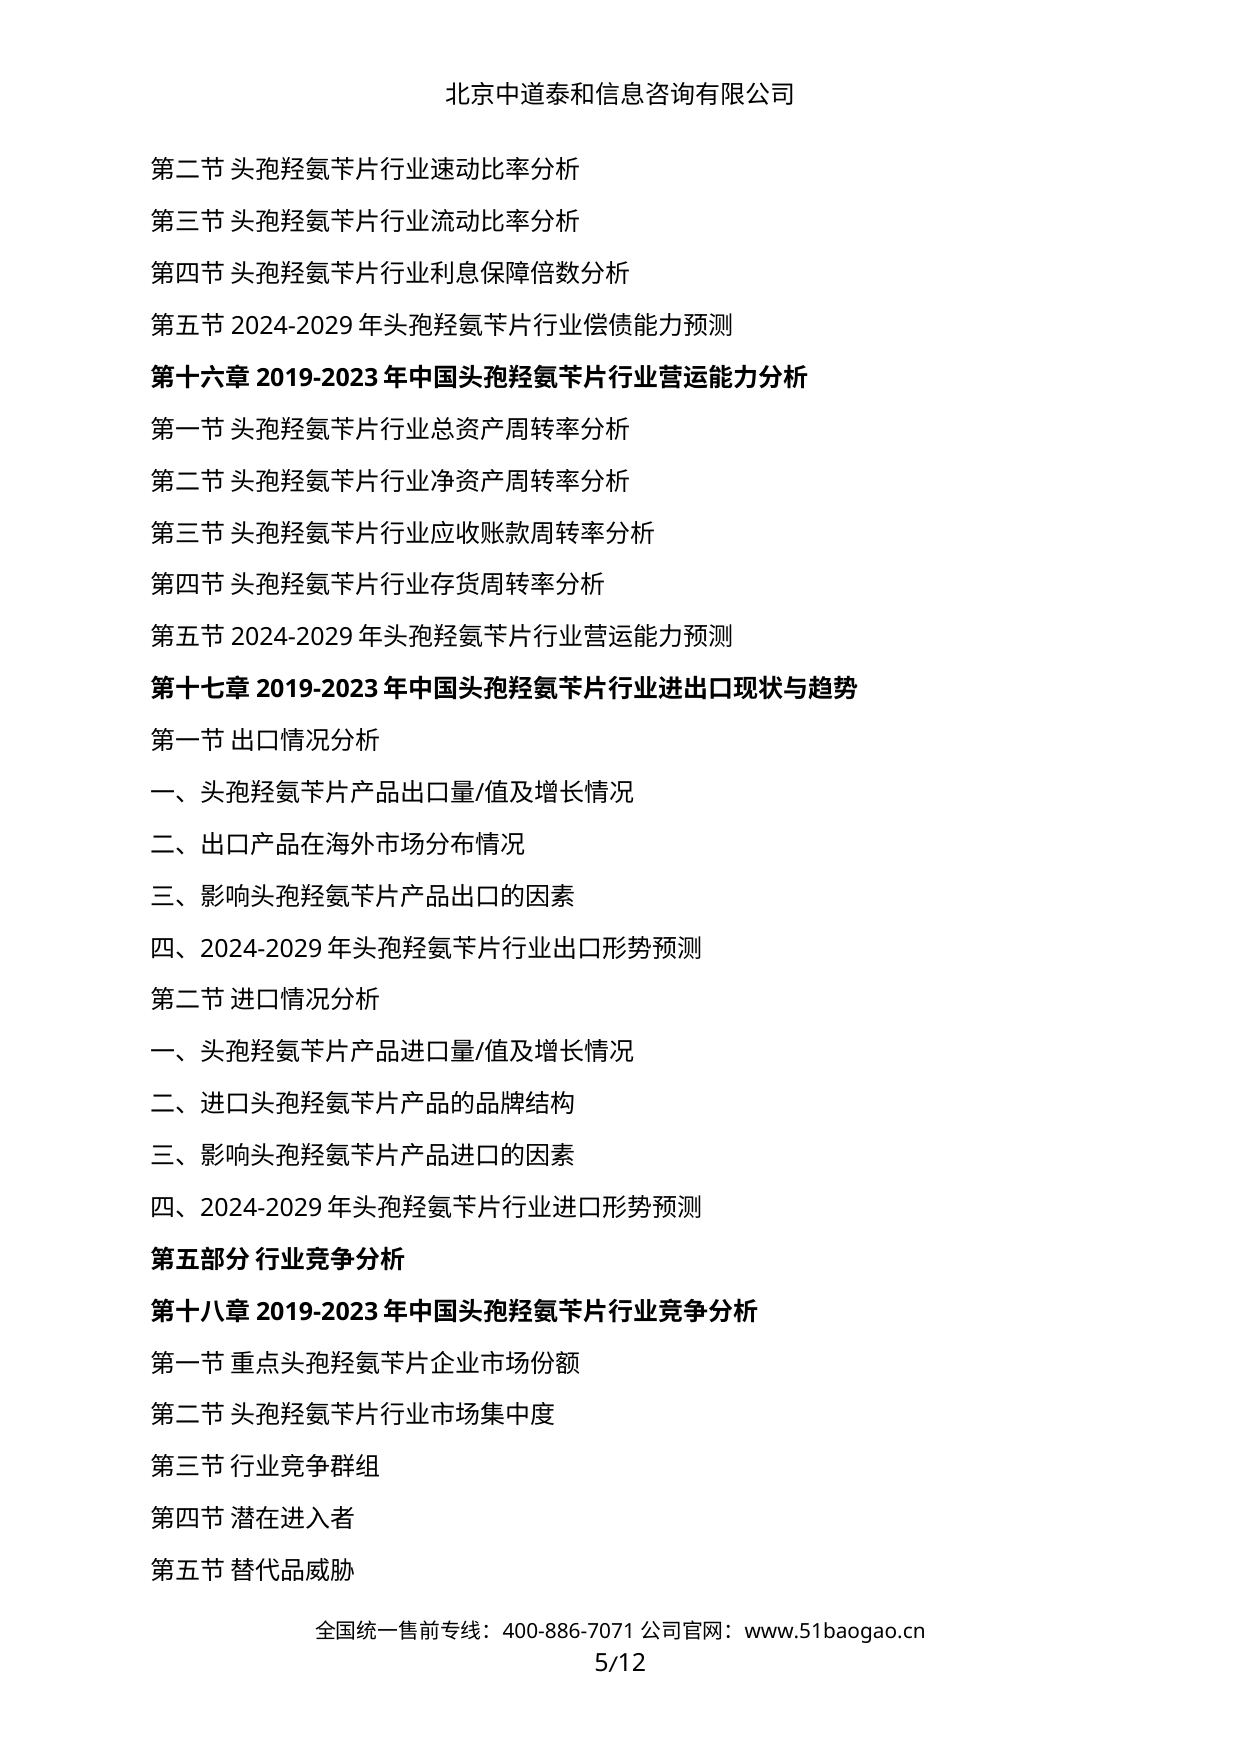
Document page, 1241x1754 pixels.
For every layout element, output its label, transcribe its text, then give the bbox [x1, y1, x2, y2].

text 三、影响头孢羟氨苄片产品出口的因素 [150, 876, 1090, 912]
text 第十六章 2019-2023年中国头孢羟氨苄片行业营运能力分析 [150, 357, 1090, 394]
text 第三节 行业竞争群组 [150, 1447, 1090, 1483]
text 第五节 替代品威胁 [150, 1551, 1090, 1587]
text 第一节 出口情况分析 [150, 721, 1090, 757]
text 四、2024-2029年头孢羟氨苄片行业出口形势预测 [150, 928, 1090, 964]
text 第十七章 2019-2023年中国头孢羟氨苄片行业进出口现状与趋势 [150, 669, 1090, 705]
text 二、出口产品在海外市场分布情况 [150, 824, 1090, 861]
text 第四节 头孢羟氨苄片行业存货周转率分析 [150, 565, 1090, 601]
text 第二节 头孢羟氨苄片行业净资产周转率分析 [150, 461, 1090, 497]
text 第三节 头孢羟氨苄片行业应收账款周转率分析 [150, 513, 1090, 549]
text 第一节 头孢羟氨苄片行业总资产周转率分析 [150, 409, 1090, 446]
text 一、头孢羟氨苄片产品出口量/值及增长情况 [150, 772, 1090, 809]
text 第五节 2024-2029年头孢羟氨苄片行业营运能力预测 [150, 617, 1090, 653]
text 第五部分 行业竞争分析 [150, 1239, 1090, 1276]
text 第二节 头孢羟氨苄片行业速动比率分析 [150, 150, 1090, 186]
text 二、进口头孢羟氨苄片产品的品牌结构 [150, 1084, 1090, 1120]
text 第一节 重点头孢羟氨苄片企业市场份额 [150, 1343, 1090, 1379]
text 第四节 头孢羟氨苄片行业利息保障倍数分析 [150, 254, 1090, 290]
text 第三节 头孢羟氨苄片行业流动比率分析 [150, 202, 1090, 238]
text 第二节 进口情况分析 [150, 980, 1090, 1016]
text 第五节 2024-2029年头孢羟氨苄片行业偿债能力预测 [150, 306, 1090, 342]
text 三、影响头孢羟氨苄片产品进口的因素 [150, 1136, 1090, 1172]
text 第四节 潜在进入者 [150, 1499, 1090, 1535]
text 第二节 头孢羟氨苄片行业市场集中度 [150, 1395, 1090, 1431]
text 一、头孢羟氨苄片产品进口量/值及增长情况 [150, 1032, 1090, 1068]
text 四、2024-2029年头孢羟氨苄片行业进口形势预测 [150, 1187, 1090, 1224]
text 第十八章 2019-2023年中国头孢羟氨苄片行业竞争分析 [150, 1291, 1090, 1327]
